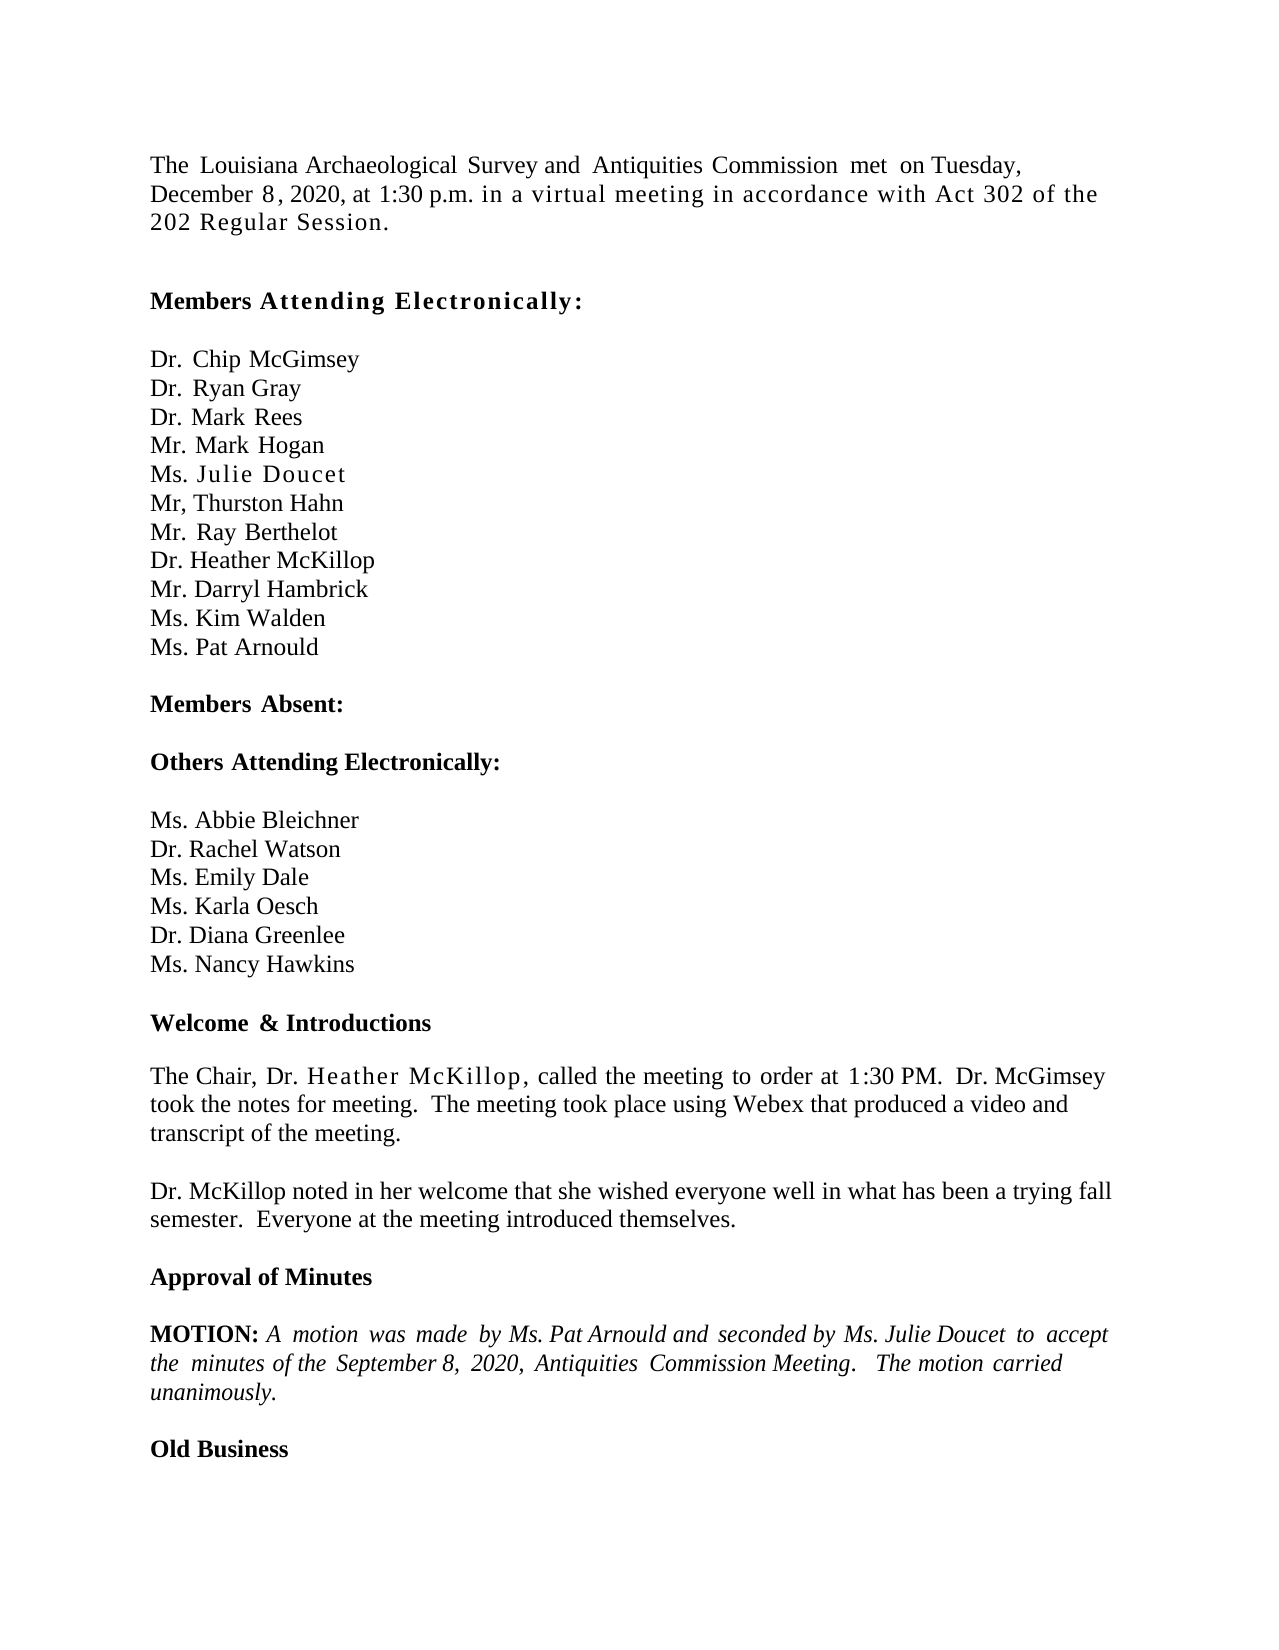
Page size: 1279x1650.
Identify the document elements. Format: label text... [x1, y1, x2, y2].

subtitle Members Absent: [150, 689, 1128, 718]
text Dr. Diana Greenlee [150, 920, 1128, 949]
text Mr, Thurston Hahn [150, 488, 514, 517]
text Ms. Karla Oesch [150, 891, 1128, 920]
text Ms. Emily Dale [150, 862, 1128, 891]
text Ms. Nancy Hawkins [150, 949, 1128, 977]
text Dr. Rachel Watson [150, 834, 1128, 862]
text MOTION: A motion was made by Ms. Pat Arnould and seconded by Ms. Julie Doucet to accept the minutes of the September 8, 2020, Antiquities Commission Meeting. The motion carried unanimously. [150, 1319, 1128, 1406]
text Ms. Kim Walden [150, 603, 500, 632]
subtitle Old Business [150, 1434, 1128, 1463]
subtitle Others Attending Electronically: [150, 747, 1128, 775]
text Dr. Chip McGimsey [150, 344, 495, 373]
text Mr. Ray Berthelot [150, 517, 500, 545]
subtitle Members Attending Electronically: [150, 286, 1128, 314]
subtitle Welcome & Introductions [150, 1008, 1128, 1036]
text Dr. Ryan Gray [150, 373, 495, 402]
text Ms. Pat Arnould [150, 632, 500, 660]
text Mr. Mark Hogan [150, 430, 461, 459]
text Ms. Abbie Bleichner [150, 805, 1128, 834]
text The Louisiana Archaeological Survey and Antiquities Commission met on Tuesday, December 8, 2020, at 1:30 p.m. in a virtual meeting in accordance with Act 302 of the 202 Regular Session. [150, 150, 1128, 236]
text Ms. Julie Doucet [150, 459, 514, 488]
text Dr. Heather McKillop [150, 545, 500, 574]
text The Chair, Dr. Heather McKillop, called the meeting to order at 1:30 PM. Dr. McGimsey took the notes for meeting. The meeting took place using Webex that produced a video and transcript of the meeting. [150, 1061, 1128, 1147]
text Mr. Darryl Hambrick [150, 574, 500, 603]
text Approval of Minutes [150, 1262, 1128, 1291]
text Dr. McKillop noted in her welcome that she wished everyone well in what has been a trying fall semester. Everyone at the meeting introduced themselves. [150, 1176, 1128, 1233]
text Dr. Mark Rees [150, 402, 461, 430]
